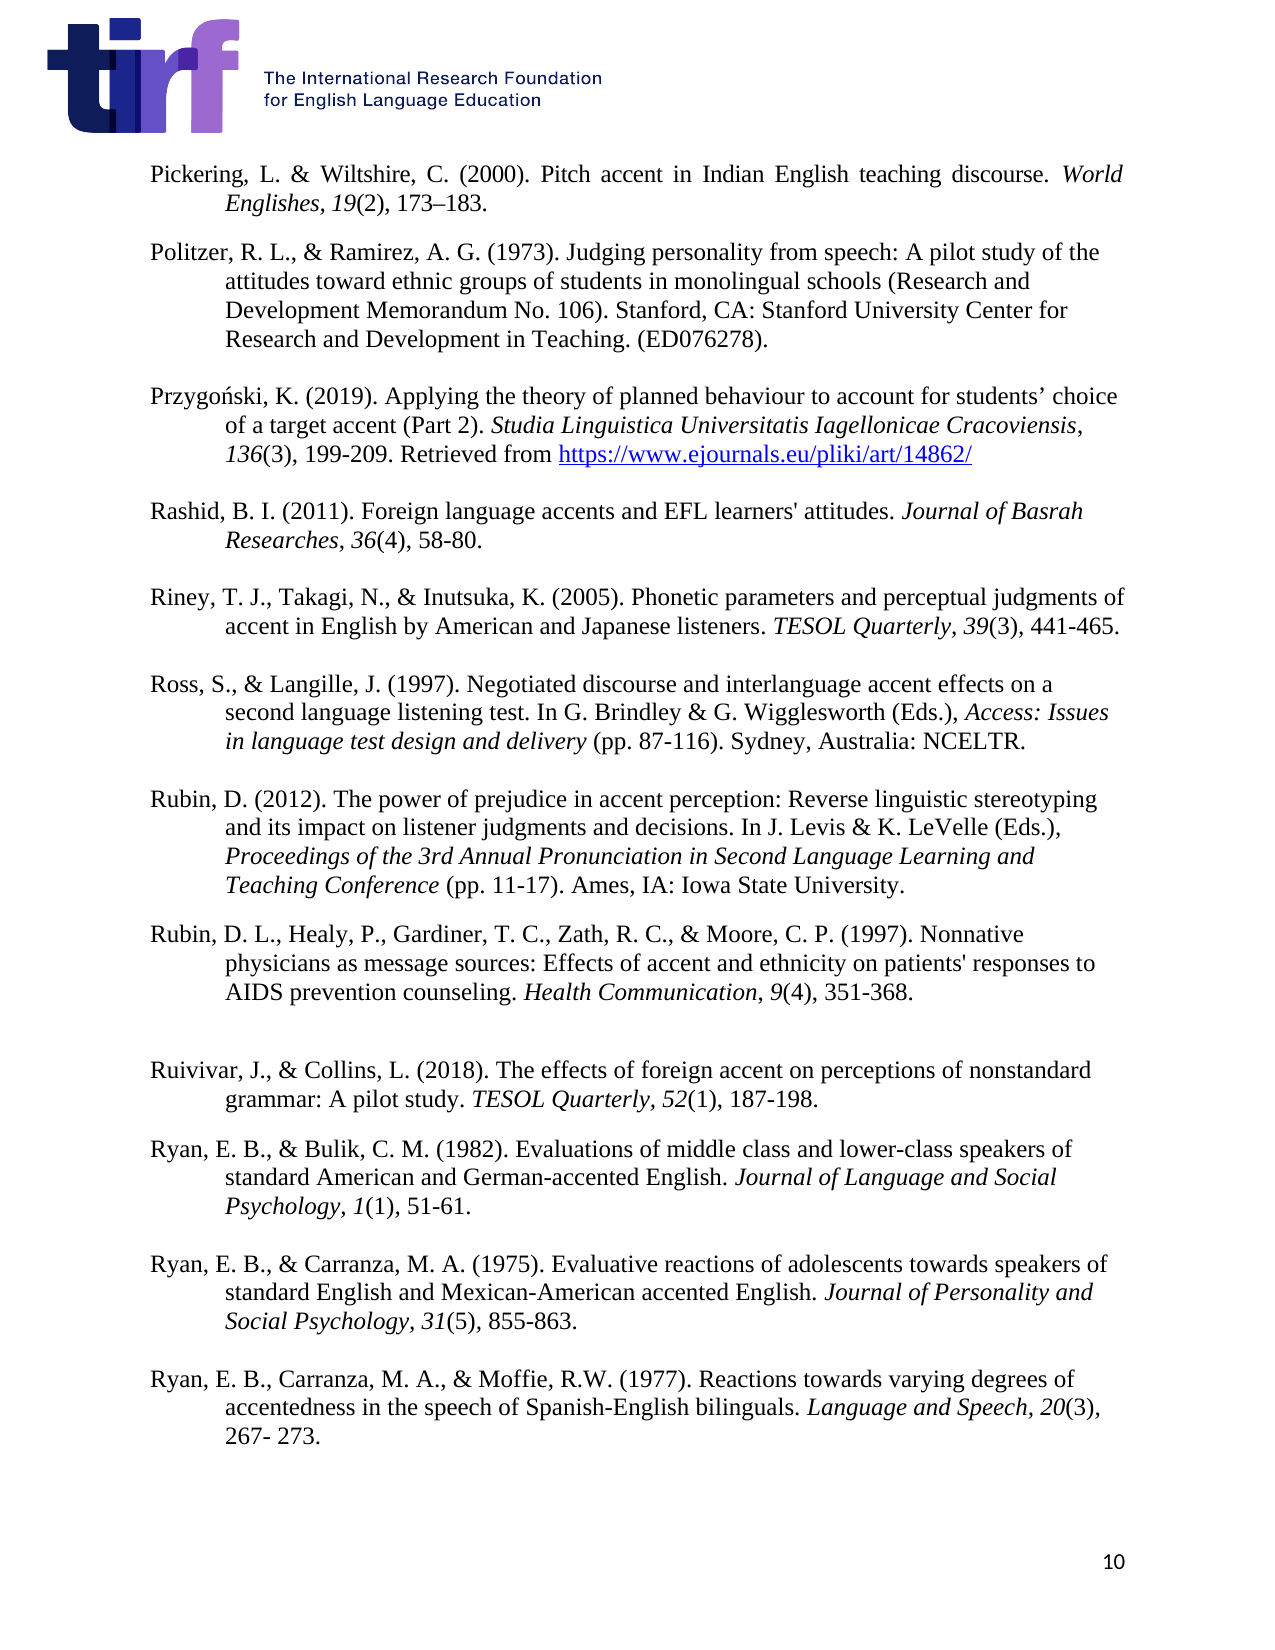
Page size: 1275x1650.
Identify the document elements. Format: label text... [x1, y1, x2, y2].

text Ryan, E. B., Carranza, M. A., & Moffie, R.W. (1977). Reactions towards varying degrees of accentedness in the speech of Spanish-English bilinguals. Language and Speech, 20(3), 267- 273. [150, 1364, 1125, 1450]
text Pickering, L. & Wiltshire, C. (2000). Pitch accent in Indian English teaching discourse. World Englishes, 19(2), 173–183. [150, 159, 1125, 217]
text Ryan, E. B., & Carranza, M. A. (1975). Evaluative reactions of adolescents towards speakers of standard English and Mexican-American accented English. Journal of Personality and Social Psychology, 31(5), 855-863. [150, 1249, 1125, 1335]
text Rubin, D. (2012). The power of prejudice in accent perception: Reverse linguistic stereotyping and its impact on listener judgments and decisions. In J. Levis & K. LeVelle (Eds.), Proceedings of the 3rd Annual Pronunciation in Second Language Learning and Teaching Conference (pp. 11-17). Ames, IA: Iowa State University. [150, 784, 1125, 899]
text Rubin, D. L., Healy, P., Gardiner, T. C., Zath, R. C., & Moore, C. P. (1997). Nonnative physicians as message sources: Effects of accent and ethnicity on patients' responses to AIDS prevention counseling. Health Communication, 9(4), 351-368. [150, 919, 1125, 1006]
text Ross, S., & Langille, J. (1997). Negotiated discourse and interlanguage accent effects on a second language listening test. In G. Brindley & G. Wigglesworth (Eds.), Access: Issues in language test design and delivery (pp. 87-116). Sydney, Australia: NCELTR. [150, 669, 1125, 755]
text Rashid, B. I. (2011). Foreign language accents and EFL learners' attitudes. Journal of Basrah Researches, 36(4), 58-80. [150, 496, 1125, 554]
text Politzer, R. L., & Ramirez, A. G. (1973). Judging personality from speech: A pilot study of the attitudes toward ethnic groups of students in monolingual schools (Research and Development Memorandum No. 106). Stanford, CA: Stanford University Center for Research and Development in Teaching. (ED076278). [150, 237, 1125, 352]
text Ryan, E. B., & Bulik, C. M. (1982). Evaluations of middle class and lower-class speakers of standard American and German-accented English. Journal of Language and Social Psychology, 1(1), 51-61. [150, 1134, 1125, 1220]
picture [47, 18, 608, 133]
text Ruivivar, J., & Collins, L. (2018). The effects of foreign accent on perceptions of nonstandard grammar: A pilot study. TESOL Quarterly, 52(1), 187-198. [150, 1055, 1125, 1113]
text Przygoński, K. (2019). Applying the theory of planned behaviour to account for students’ choice of a target accent (Part 2). Studia Linguistica Universitatis Iagellonicae Cracoviensis, 136(3), 199-209. Retrieved from https://www.ejournals.eu/pliki/art/14862/ [150, 381, 1125, 467]
text Riney, T. J., Takagi, N., & Inutsuka, K. (2005). Phonetic parameters and perceptual judgments of accent in English by American and Japanese listeners. TESOL Quarterly, 39(3), 441-465. [150, 582, 1125, 640]
